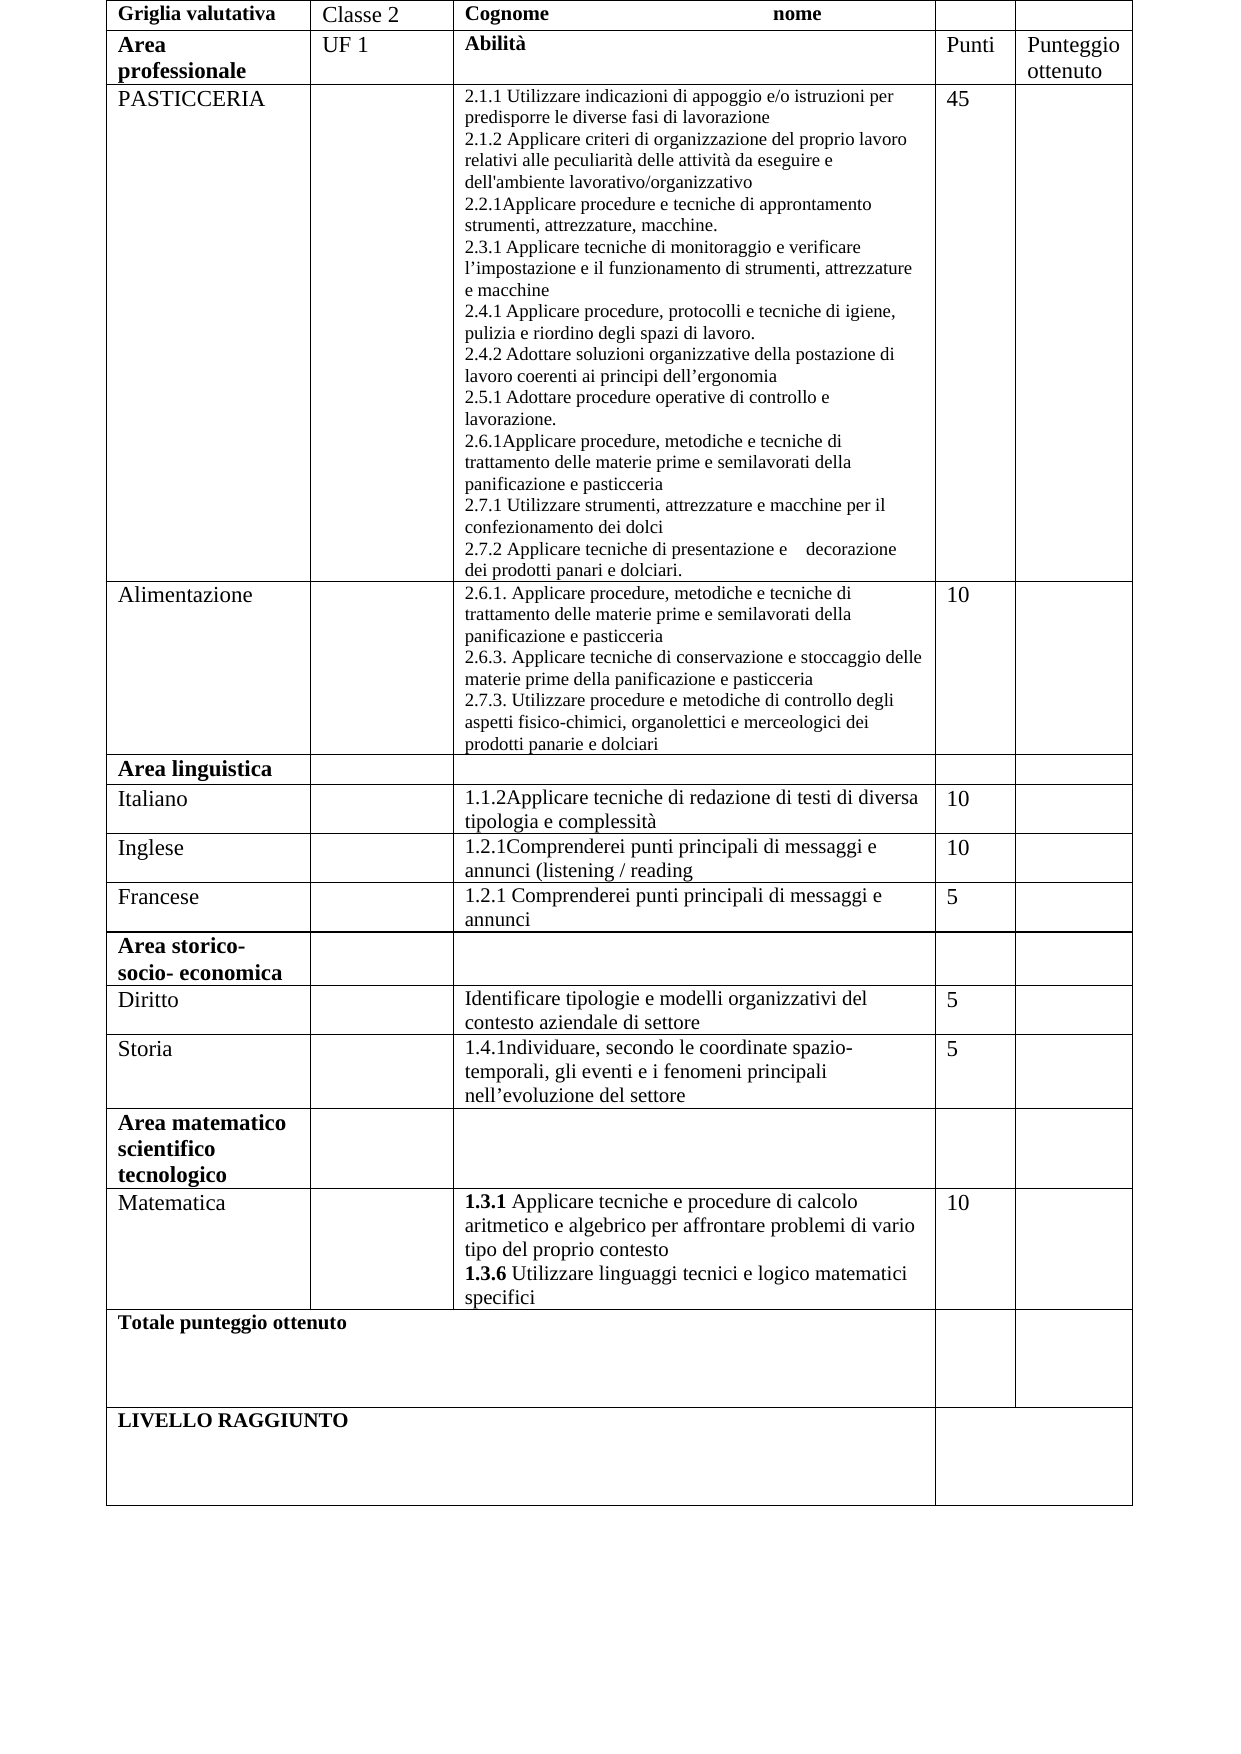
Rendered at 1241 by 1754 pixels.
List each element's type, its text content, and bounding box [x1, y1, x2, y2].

table_cell [1016, 834, 1132, 882]
table_cell [1016, 933, 1132, 985]
table_cell Punti [936, 31, 1015, 83]
table_cell [311, 582, 453, 754]
table_cell [1016, 986, 1132, 1034]
table_cell Totale punteggio ottenuto [107, 1310, 935, 1407]
table_cell [311, 834, 453, 882]
table_cell 1.2.1Comprenderei punti principali di messaggi e annunci (listening / reading [454, 834, 935, 882]
table_cell Area linguistica [107, 755, 310, 784]
table_cell [1016, 1189, 1132, 1309]
table_cell [1016, 755, 1132, 784]
table_cell [936, 1408, 1132, 1505]
table_cell [936, 1109, 1015, 1188]
table_cell 2.1.1 Utilizzare indicazioni di appoggio e/o istruzioni per predisporre le diverse fasi di lavorazione 2.1.2 Applicare criteri di organizzazione del proprio lavoro relativi alle peculiarità delle attività da eseguire e dell'ambiente lavorativo/organizzativo 2.2.1Applicare procedure e tecniche di approntamento strumenti, attrezzature, macchine. 2.3.1 Applicare tecniche di monitoraggio e verificare l’impostazione e il funzionamento di strumenti, attrezzature e macchine 2.4.1 Applicare procedure, protocolli e tecniche di igiene, pulizia e riordino degli spazi di lavoro. 2.4.2 Adottare soluzioni organizzative della postazione di lavoro coerenti ai principi dell’ergonomia 2.5.1 Adottare procedure operative di controllo e lavorazione. 2.6.1Applicare procedure, metodiche e tecniche di trattamento delle materie prime e semilavorati della panificazione e pasticceria 2.7.1 Utilizzare strumenti, attrezzature e macchine per il confezionamento dei dolci 2.7.2 Applicare tecniche di presentazione e decorazione dei prodotti panari e dolciari. [454, 85, 935, 581]
table_cell [1016, 1310, 1132, 1407]
table_cell Diritto [107, 986, 310, 1034]
table_cell [311, 986, 453, 1034]
table_cell Area professionale [107, 31, 310, 83]
table_cell [936, 933, 1015, 985]
table_cell Punteggio ottenuto [1016, 31, 1132, 83]
table_cell Area matematico scientifico tecnologico [107, 1109, 310, 1188]
table_cell Area storico-socio- economica [107, 933, 310, 985]
table_cell [1016, 1109, 1132, 1188]
table_cell 5 [936, 883, 1015, 931]
table_cell Storia [107, 1035, 310, 1107]
table_cell Abilità [454, 31, 935, 83]
table_header [1016, 1, 1132, 30]
table_cell 2.6.1. Applicare procedure, metodiche e tecniche di trattamento delle materie prime e semilavorati della panificazione e pasticceria 2.6.3. Applicare tecniche di conservazione e stoccaggio delle materie prime della panificazione e pasticceria 2.7.3. Utilizzare procedure e metodiche di controllo degli aspetti fisico-chimici, organolettici e merceologici dei prodotti panarie e dolciari [454, 582, 935, 754]
table_cell [454, 933, 935, 985]
table_cell [936, 1310, 1015, 1407]
table_cell [311, 1189, 453, 1309]
table_cell [936, 755, 1015, 784]
table_cell [311, 85, 453, 581]
table_cell [1016, 883, 1132, 931]
table_cell UF 1 [311, 31, 453, 83]
table_cell Matematica [107, 1189, 310, 1309]
table_cell [1016, 582, 1132, 754]
table_cell Alimentazione [107, 582, 310, 754]
table_cell Francese [107, 883, 310, 931]
table_cell 1.4.1ndividuare, secondo le coordinate spazio-temporali, gli eventi e i fenomeni principali nell’evoluzione del settore [454, 1035, 935, 1107]
table_cell 5 [936, 1035, 1015, 1107]
table_cell 10 [936, 785, 1015, 833]
table_cell 10 [936, 582, 1015, 754]
table_cell [311, 755, 453, 784]
table_header Classe 2 [311, 1, 453, 30]
table_cell [311, 1109, 453, 1188]
table_cell 1.2.1 Comprenderei punti principali di messaggi e annunci [454, 883, 935, 931]
table_cell [311, 1035, 453, 1107]
table_cell [311, 883, 453, 931]
table_cell Italiano [107, 785, 310, 833]
table_cell [454, 1109, 935, 1188]
table_cell LIVELLO RAGGIUNTO [107, 1408, 935, 1505]
table_cell [311, 933, 453, 985]
table_cell 10 [936, 1189, 1015, 1309]
table_cell 5 [936, 986, 1015, 1034]
table_cell Identificare tipologie e modelli organizzativi del contesto aziendale di settore [454, 986, 935, 1034]
table_cell 1.1.2Applicare tecniche di redazione di testi di diversa tipologia e complessità [454, 785, 935, 833]
table_cell [1016, 1035, 1132, 1107]
table_cell PASTICCERIA [107, 85, 310, 581]
table_cell 10 [936, 834, 1015, 882]
table_header [936, 1, 1015, 30]
table_cell [454, 755, 935, 784]
table_header Griglia valutativa [107, 1, 310, 30]
table_cell [1016, 785, 1132, 833]
table_cell [1016, 85, 1132, 581]
table_cell [311, 785, 453, 833]
table_header Cognome nome [454, 1, 935, 30]
table_cell 45 [936, 85, 1015, 581]
table_cell 1.3.1 Applicare tecniche e procedure di calcolo aritmetico e algebrico per affrontare problemi di vario tipo del proprio contesto 1.3.6 Utilizzare linguaggi tecnici e logico matematici specifici [454, 1189, 935, 1309]
table_cell Inglese [107, 834, 310, 882]
